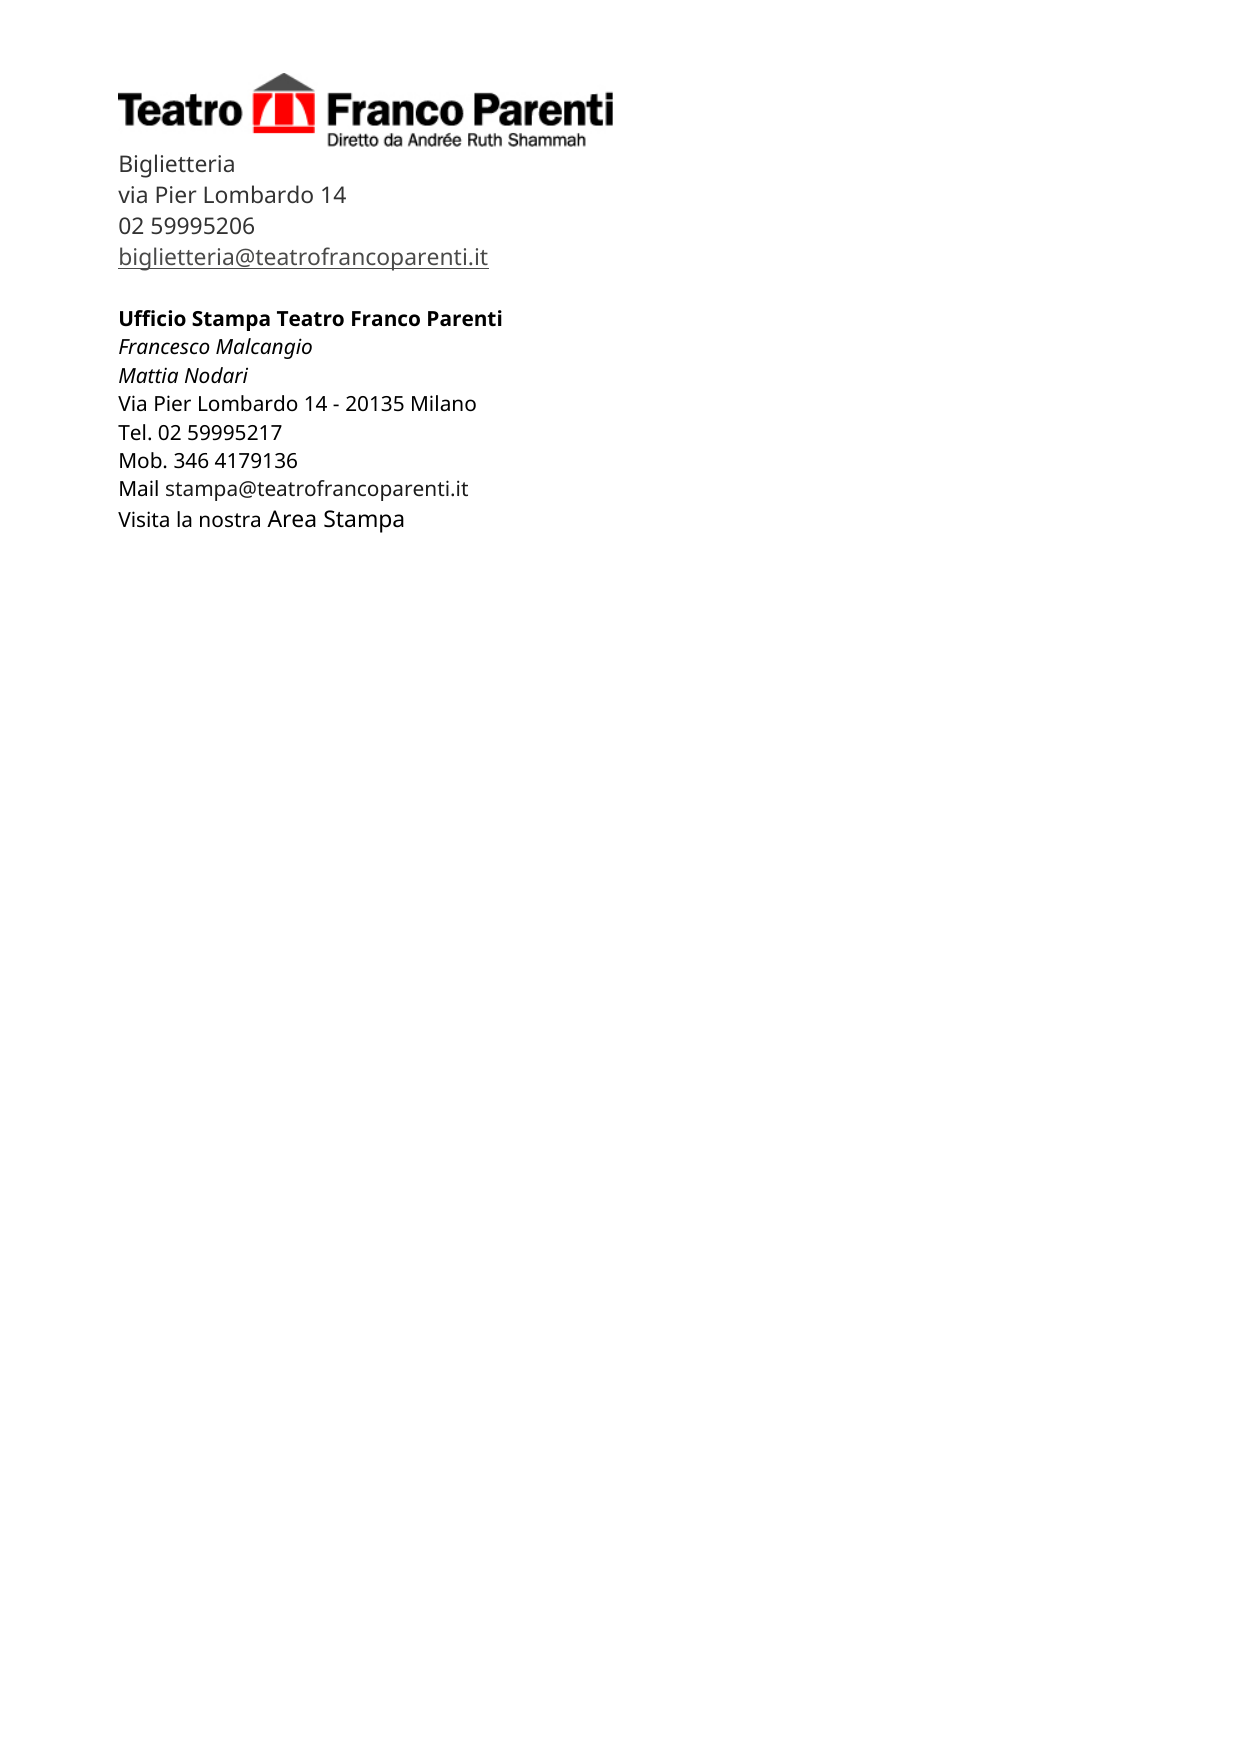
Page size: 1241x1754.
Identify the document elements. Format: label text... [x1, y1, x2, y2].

text Ufficio Stampa Teatro Franco Parenti Francesco Malcangio Mattia Nodari Via Pier Lombardo 14 - 20135 Milano Tel. 02 59995217 Mob. 346 4179136 Mail stampa@teatrofrancoparenti.it Visita la nostra Area Stampa [118, 304, 1122, 534]
picture [118, 73, 613, 147]
text Biglietteria via Pier Lombardo 14 02 59995206 biglietteria@teatrofrancoparenti.it [118, 148, 1122, 273]
